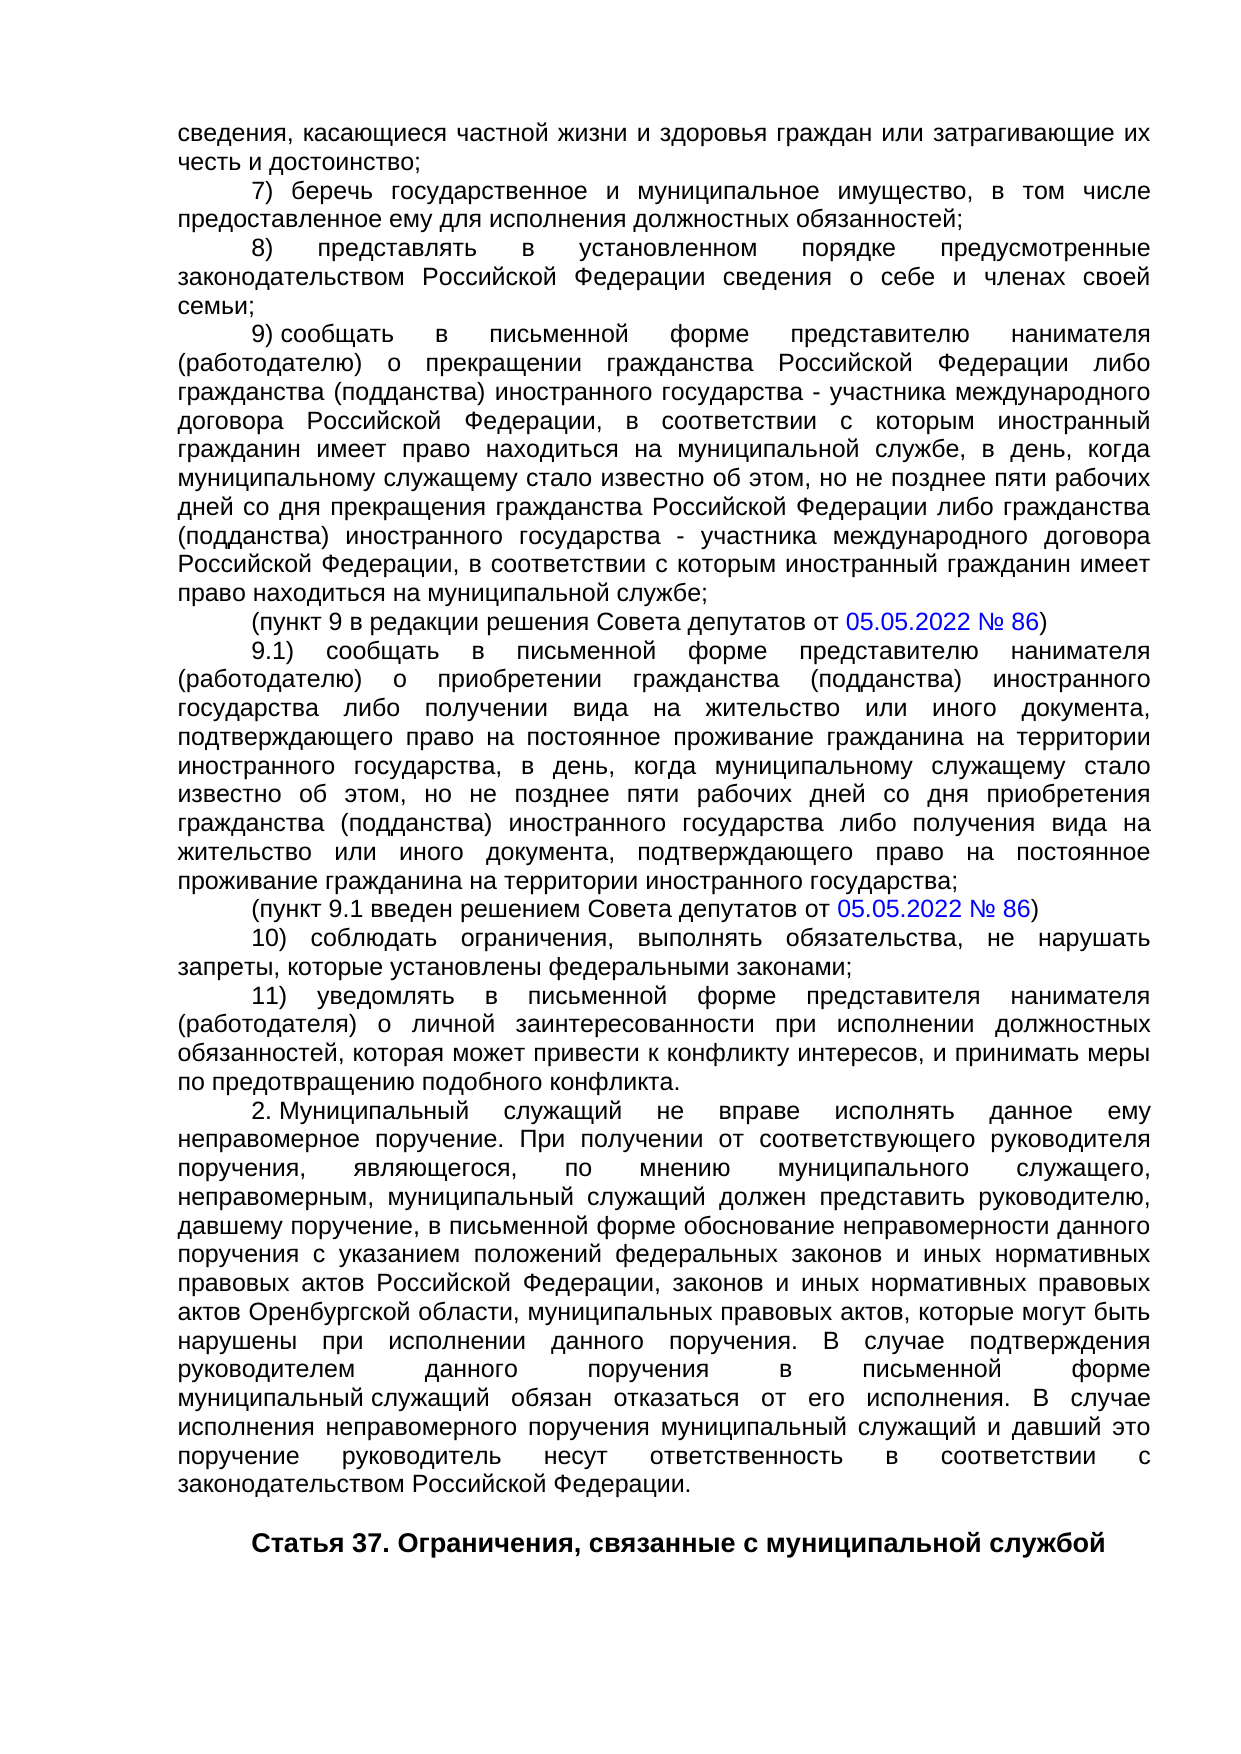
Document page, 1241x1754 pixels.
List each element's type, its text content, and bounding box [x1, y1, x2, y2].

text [177, 118, 1152, 176]
text (пункт 9.1 введен решением Совета депутатов от 05.05.2022 № 86) [177, 894, 1152, 923]
text Статья 37. Ограничения, связанные с муниципальной службой [177, 1527, 1152, 1558]
text 7) беречь государственное и муниципальное имущество, в том числе предоставленное ему для исполнения должностных обязанностей; [177, 176, 1152, 233]
text 10) соблюдать ограничения, выполнять обязательства, не нарушать запреты, которые установлены федеральными законами; [177, 923, 1152, 981]
text 8) представлять в установленном порядке предусмотренные законодательством Российской Федерации сведения о себе и членах своей семьи; [177, 233, 1152, 319]
text 9) сообщать в письменной форме представителю нанимателя (работодателю) о прекращении гражданства Российской Федерации либо гражданства (подданства) иностранного государства - участника международного договора Российской Федерации, в соответствии с которым иностранный гражданин имеет право находиться на муниципальной службе, в день, когда муниципальному служащему стало известно об этом, но не позднее пяти рабочих дней со дня прекращения гражданства Российской Федерации либо гражданства (подданства) иностранного государства - участника международного договора Российской Федерации, в соответствии с которым иностранный гражданин имеет право находиться на муниципальной службе; [177, 319, 1152, 607]
text 9.1) сообщать в письменной форме представителю нанимателя (работодателю) о приобретении гражданства (подданства) иностранного государства либо получении вида на жительство или иного документа, подтверждающего право на постоянное проживание гражданина на территории иностранного государства, в день, когда муниципальному служащему стало известно об этом, но не позднее пяти рабочих дней со дня приобретения гражданства (подданства) иностранного государства либо получения вида на жительство или иного документа, подтверждающего право на постоянное проживание гражданина на территории иностранного государства; [177, 636, 1152, 894]
text 2. Муниципальный служащий не вправе исполнять данное ему неправомерное поручение. При получении от соответствующего руководителя поручения, являющегося, по мнению муниципального служащего, неправомерным, муниципальный служащий должен представить руководителю, давшему поручение, в письменной форме обоснование неправомерности данного поручения с указанием положений федеральных законов и иных нормативных правовых актов Российской Федерации, законов и иных нормативных правовых актов Оренбургской области, муниципальных правовых актов, которые могут быть нарушены при исполнении данного поручения. В случае подтверждения руководителем данного поручения в письменной форме муниципальный служащий обязан отказаться от его исполнения. В случае исполнения неправомерного поручения муниципальный служащий и давший это поручение руководитель несут ответственность в соответствии с законодательством Российской Федерации. [177, 1096, 1152, 1498]
text 11) уведомлять в письменной форме представителя нанимателя (работодателя) о личной заинтересованности при исполнении должностных обязанностей, которая может привести к конфликту интересов, и принимать меры по предотвращению подобного конфликта. [177, 981, 1152, 1096]
text (пункт 9 в редакции решения Совета депутатов от 05.05.2022 № 86) [177, 607, 1152, 636]
